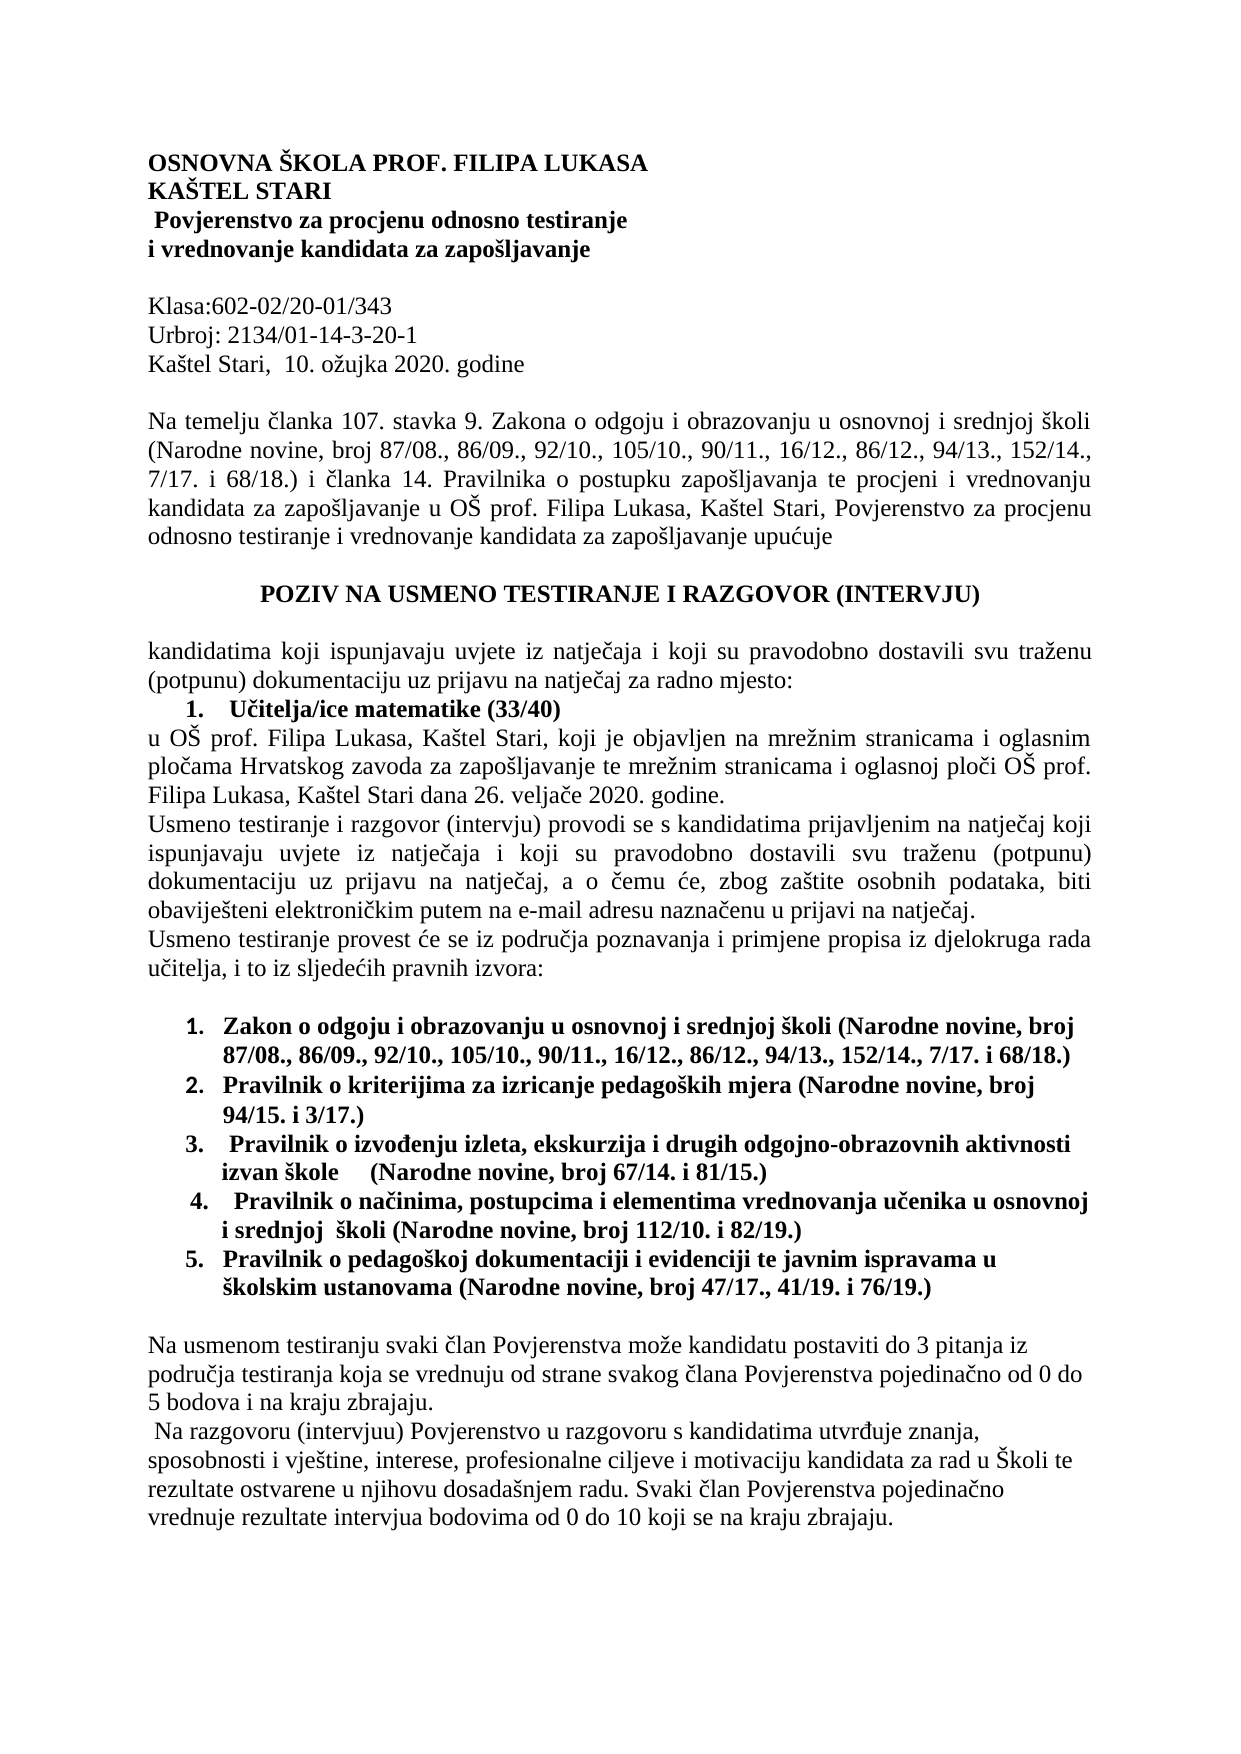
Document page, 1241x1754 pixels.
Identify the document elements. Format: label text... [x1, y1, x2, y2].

text Urbroj: 2134/01-14-3-20-1 [148, 320, 1093, 349]
text Na usmenom testiranju svaki član Povjerenstva može kandidatu postaviti do 3 pitanja iz područja testiranja koja se vrednuju od strane svakog člana Povjerenstva pojedinačno od 0 do 5 bodova i na kraju zbrajaju. [148, 1330, 1093, 1416]
list Pravilnik o kriterijima za izricanje pedagoških mjera (Narodne novine, broj 94/15. i 3/17.) [185, 1069, 1093, 1129]
text POZIV NA USMENO TESTIRANJE I RAZGOVOR (INTERVJU) [148, 579, 1093, 608]
text 3. Pravilnik o izvođenju izleta, ekskurzija i drugih odgojno-obrazovnih aktivnosti izvan škole (Narodne novine, broj 67/14. i 81/15.) [185, 1129, 1093, 1186]
text Povjerenstvo za procjenu odnosno testiranje [148, 205, 1093, 234]
text Kaštel Stari, 10. ožujka 2020. godine [148, 349, 1093, 378]
text Usmeno testiranje i razgovor (intervju) provodi se s kandidatima prijavljenim na natječaj koji ispunjavaju uvjete iz natječaja i koji su pravodobno dostavili svu traženu (potpunu) dokumentaciju uz prijavu na natječaj, a o čemu će, zbog zaštite osobnih podataka, biti obaviješteni elektroničkim putem na e-mail adresu naznačenu u prijavi na natječaj. [148, 809, 1093, 924]
text Usmeno testiranje provest će se iz područja poznavanja i primjene propisa iz djelokruga rada učitelja, i to iz sljedećih pravnih izvora: [148, 924, 1093, 981]
list Pravilnik o pedagoškoj dokumentaciji i evidenciji te javnim ispravama u školskim ustanovama (Narodne novine, broj 47/17., 41/19. i 76/19.) [185, 1244, 1093, 1301]
list Zakon o odgoju i obrazovanju u osnovnoj i srednjoj školi (Narodne novine, broj 87/08., 86/09., 92/10., 105/10., 90/11., 16/12., 86/12., 94/13., 152/14., 7/17. i 68/18.) [185, 1010, 1093, 1069]
text KAŠTEL STARI [148, 176, 1093, 205]
text Klasa:602-02/20-01/343 [148, 291, 1093, 320]
list Učitelja/ice matematike (33/40) [185, 694, 1093, 723]
text Na razgovoru (intervjuu) Povjerenstvo u razgovoru s kandidatima utvrđuje znanja, sposobnosti i vještine, interese, profesionalne ciljeve i motivaciju kandidata za rad u Školi te rezultate ostvarene u njihovu dosadašnjem radu. Svaki član Povjerenstva pojedinačno vrednuje rezultate intervjua bodovima od 0 do 10 koji se na kraju zbrajaju. [148, 1416, 1093, 1531]
text OSNOVNA ŠKOLA PROF. FILIPA LUKASA [148, 148, 1093, 176]
text Na temelju članka 107. stavka 9. Zakona o odgoju i obrazovanju u osnovnoj i srednjoj školi (Narodne novine, broj 87/08., 86/09., 92/10., 105/10., 90/11., 16/12., 86/12., 94/13., 152/14., 7/17. i 68/18.) i članka 14. Pravilnika o postupku zapošljavanja te procjeni i vrednovanju kandidata za zapošljavanje u OŠ prof. Filipa Lukasa, Kaštel Stari, Povjerenstvo za procjenu odnosno testiranje i vrednovanje kandidata za zapošljavanje upućuje [148, 406, 1093, 550]
text u OŠ prof. Filipa Lukasa, Kaštel Stari, koji je objavljen na mrežnim stranicama i oglasnim pločama Hrvatskog zavoda za zapošljavanje te mrežnim stranicama i oglasnoj ploči OŠ prof. Filipa Lukasa, Kaštel Stari dana 26. veljače 2020. godine. [148, 723, 1093, 809]
list 4. Pravilnik o načinima, postupcima i elementima vrednovanja učenika u osnovnoj i srednjoj školi (Narodne novine, broj 112/10. i 82/19.) [177, 1186, 1093, 1244]
text kandidatima koji ispunjavaju uvjete iz natječaja i koji su pravodobno dostavili svu traženu (potpunu) dokumentaciju uz prijavu na natječaj za radno mjesto: [148, 636, 1093, 694]
text i vrednovanje kandidata za zapošljavanje [148, 234, 1093, 263]
